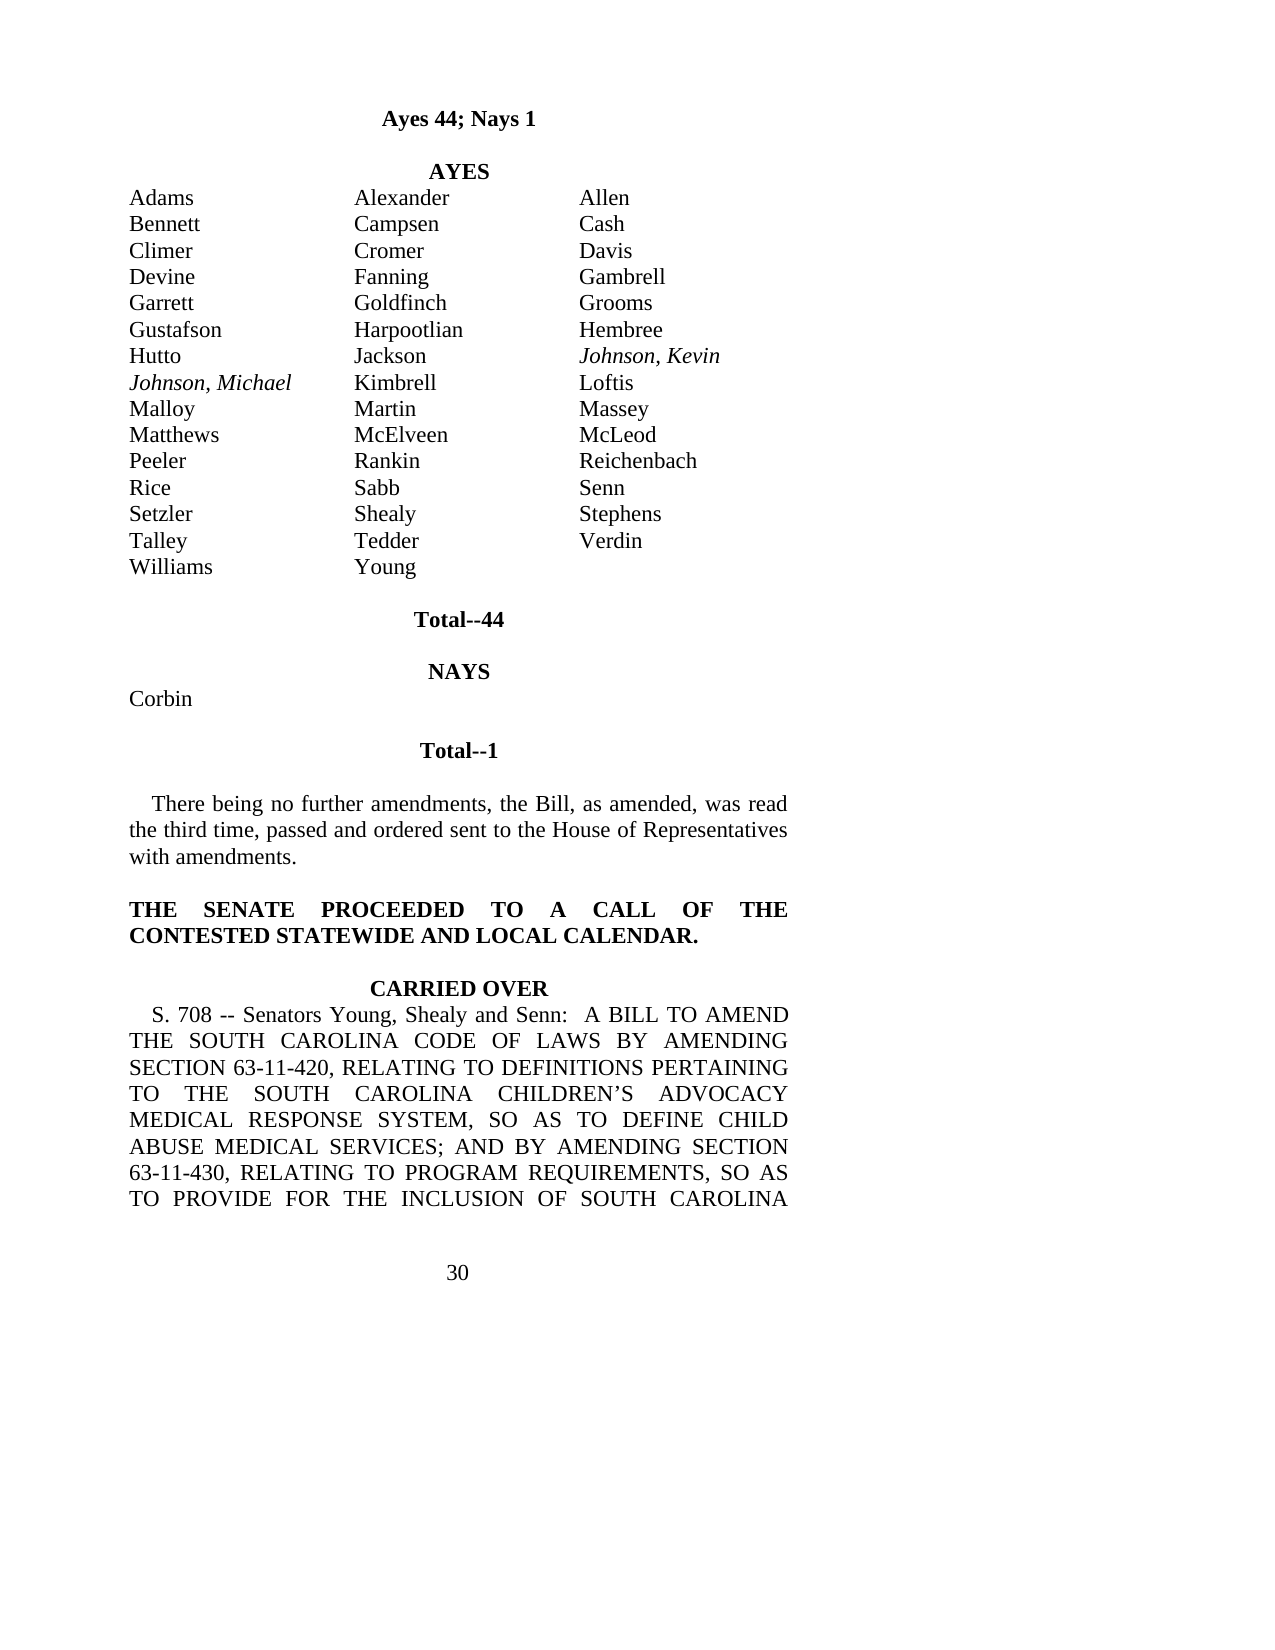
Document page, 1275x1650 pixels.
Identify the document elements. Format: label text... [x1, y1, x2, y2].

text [129, 1001, 789, 1212]
text Matthews McElveen McLeod [129, 421, 789, 448]
text Rice Sabb Senn [129, 474, 789, 500]
text Hutto Jackson Johnson, Kevin [129, 342, 789, 368]
text There being no further amendments, the Bill, as amended, was read the third time, passed and ordered sent to the House of Representatives with amendments. [129, 790, 789, 869]
text Climer Cromer Davis [129, 237, 789, 263]
text Garrett Goldfinch Grooms [129, 289, 789, 316]
text Devine Fanning Gambrell [129, 263, 789, 289]
text THE SENATE PROCEEDED TO A CALL OF THE CONTESTED STATEWIDE AND LOCAL CALENDAR. [129, 896, 789, 948]
text Peeler Rankin Reichenbach [129, 448, 789, 474]
text Bennett Campsen Cash [129, 210, 789, 237]
text Total--44 [129, 606, 789, 632]
text Talley Tedder Verdin [129, 527, 789, 553]
text CARRIED OVER [129, 975, 789, 1001]
text Williams Young [129, 553, 789, 579]
text Johnson, Michael Kimbrell Loftis [129, 368, 789, 395]
text AYES [129, 158, 789, 184]
text Setzler Shealy Stephens [129, 500, 789, 527]
text Gustafson Harpootlian Hembree [129, 316, 789, 342]
text Adams Alexander Allen [129, 184, 789, 210]
text NAYS [129, 658, 789, 685]
text Ayes 44; Nays 1 [129, 105, 789, 131]
text Malloy Martin Massey [129, 395, 789, 421]
text Corbin [129, 685, 789, 711]
text Total--1 [129, 737, 789, 764]
